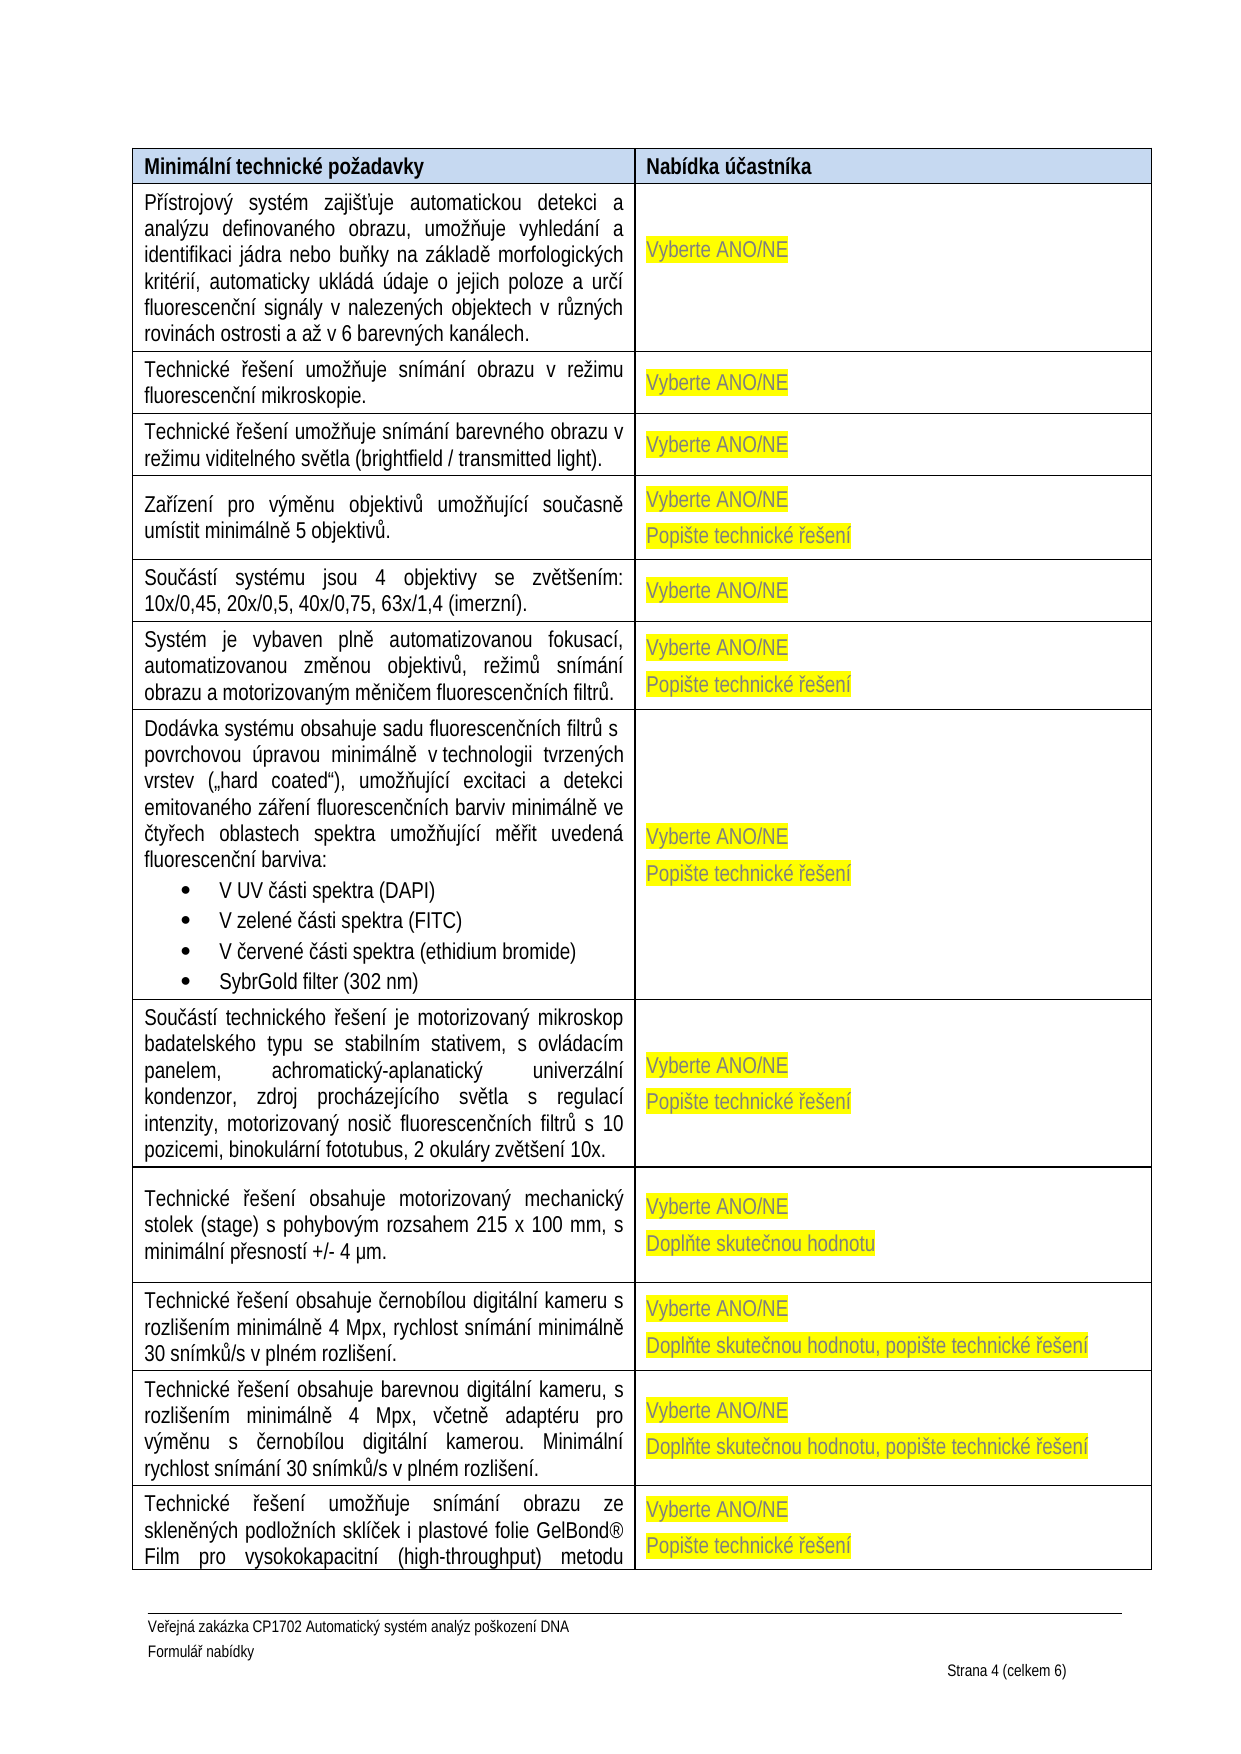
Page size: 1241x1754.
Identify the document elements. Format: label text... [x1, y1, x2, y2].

table_cell [636, 560, 1151, 621]
table_cell [636, 1168, 1151, 1282]
table_cell Zařízení pro výměnu objektivů umožňující současně umístit minimálně 5 objektivů. [133, 476, 634, 559]
table_cell Přístrojový systém zajišťuje automatickou detekci a analýzu definovaného obrazu, umožňuje vyhledání a identifikaci jádra nebo buňky na základě morfologických kritérií, automaticky ukládá údaje o jejich poloze a určí fluorescenční signály v nalezených objektech v různých rovinách ostrosti a až v 6 barevných kanálech. [133, 184, 634, 351]
table_cell [636, 476, 1151, 559]
table_cell [636, 184, 1151, 351]
table_cell [636, 710, 1151, 999]
table_cell Technické řešení obsahuje motorizovaný mechanický stolek (stage) s pohybovým rozsahem 215 x 100 mm, s minimální přesností +/- 4 μm. [133, 1168, 634, 1282]
table_cell Technické řešení umožňuje snímání obrazu v režimu fluorescenční mikroskopie. [133, 352, 634, 413]
table_cell [636, 1283, 1151, 1370]
table_cell [636, 622, 1151, 709]
table_cell Technické řešení obsahuje barevnou digitální kameru, s rozlišením minimálně 4 Mpx, včetně adaptéru pro výměnu s černobílou digitální kamerou. Minimální rychlost snímání 30 snímků/s v plném rozlišení. [133, 1371, 634, 1485]
table_cell Dodávka systému obsahuje sadu fluorescenčních filtrů s povrchovou úpravou minimálně v technologii tvrzených vrstev („hard coated“), umožňující excitaci a detekci emitovaného záření fluorescenčních barviv minimálně ve čtyřech oblastech spektra umožňující měřit uvedená fluorescenční barviva: V UV části spektra (DAPI) V zelené části spektra (FITC) V červené části spektra (ethidium bromide) SybrGold filter (302 nm) [133, 710, 634, 999]
table_cell Součástí systému jsou 4 objektivy se zvětšením: 10x/0,45, 20x/0,5, 40x/0,75, 63x/1,4 (imerzní). [133, 560, 634, 621]
table_cell [636, 1371, 1151, 1485]
table_cell Technické řešení umožňuje snímání barevného obrazu v režimu viditelného světla (brightfield / transmitted light). [133, 414, 634, 475]
table_cell [636, 1000, 1151, 1166]
table_cell Systém je vybaven plně automatizovanou fokusací, automatizovanou změnou objektivů, režimů snímání obrazu a motorizovaným měničem fluorescenčních filtrů. [133, 622, 634, 709]
table_cell [636, 414, 1151, 475]
table_cell Součástí technického řešení je motorizovaný mikroskop badatelského typu se stabilním stativem, s ovládacím panelem, achromatický-aplanatický univerzální kondenzor, zdroj procházejícího světla s regulací intenzity, motorizovaný nosič fluorescenčních filtrů s 10 pozicemi, binokulární fototubus, 2 okuláry zvětšení 10x. [133, 1000, 634, 1166]
table_cell [636, 352, 1151, 413]
table_header Nabídka účastníka [636, 149, 1151, 183]
table_cell Technické řešení obsahuje černobílou digitální kameru s rozlišením minimálně 4 Mpx, rychlost snímání minimálně 30 snímků/s v plném rozlišení. [133, 1283, 634, 1370]
table_cell [636, 1486, 1151, 1569]
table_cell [133, 1486, 634, 1569]
table_header Minimální technické požadavky [133, 149, 634, 183]
